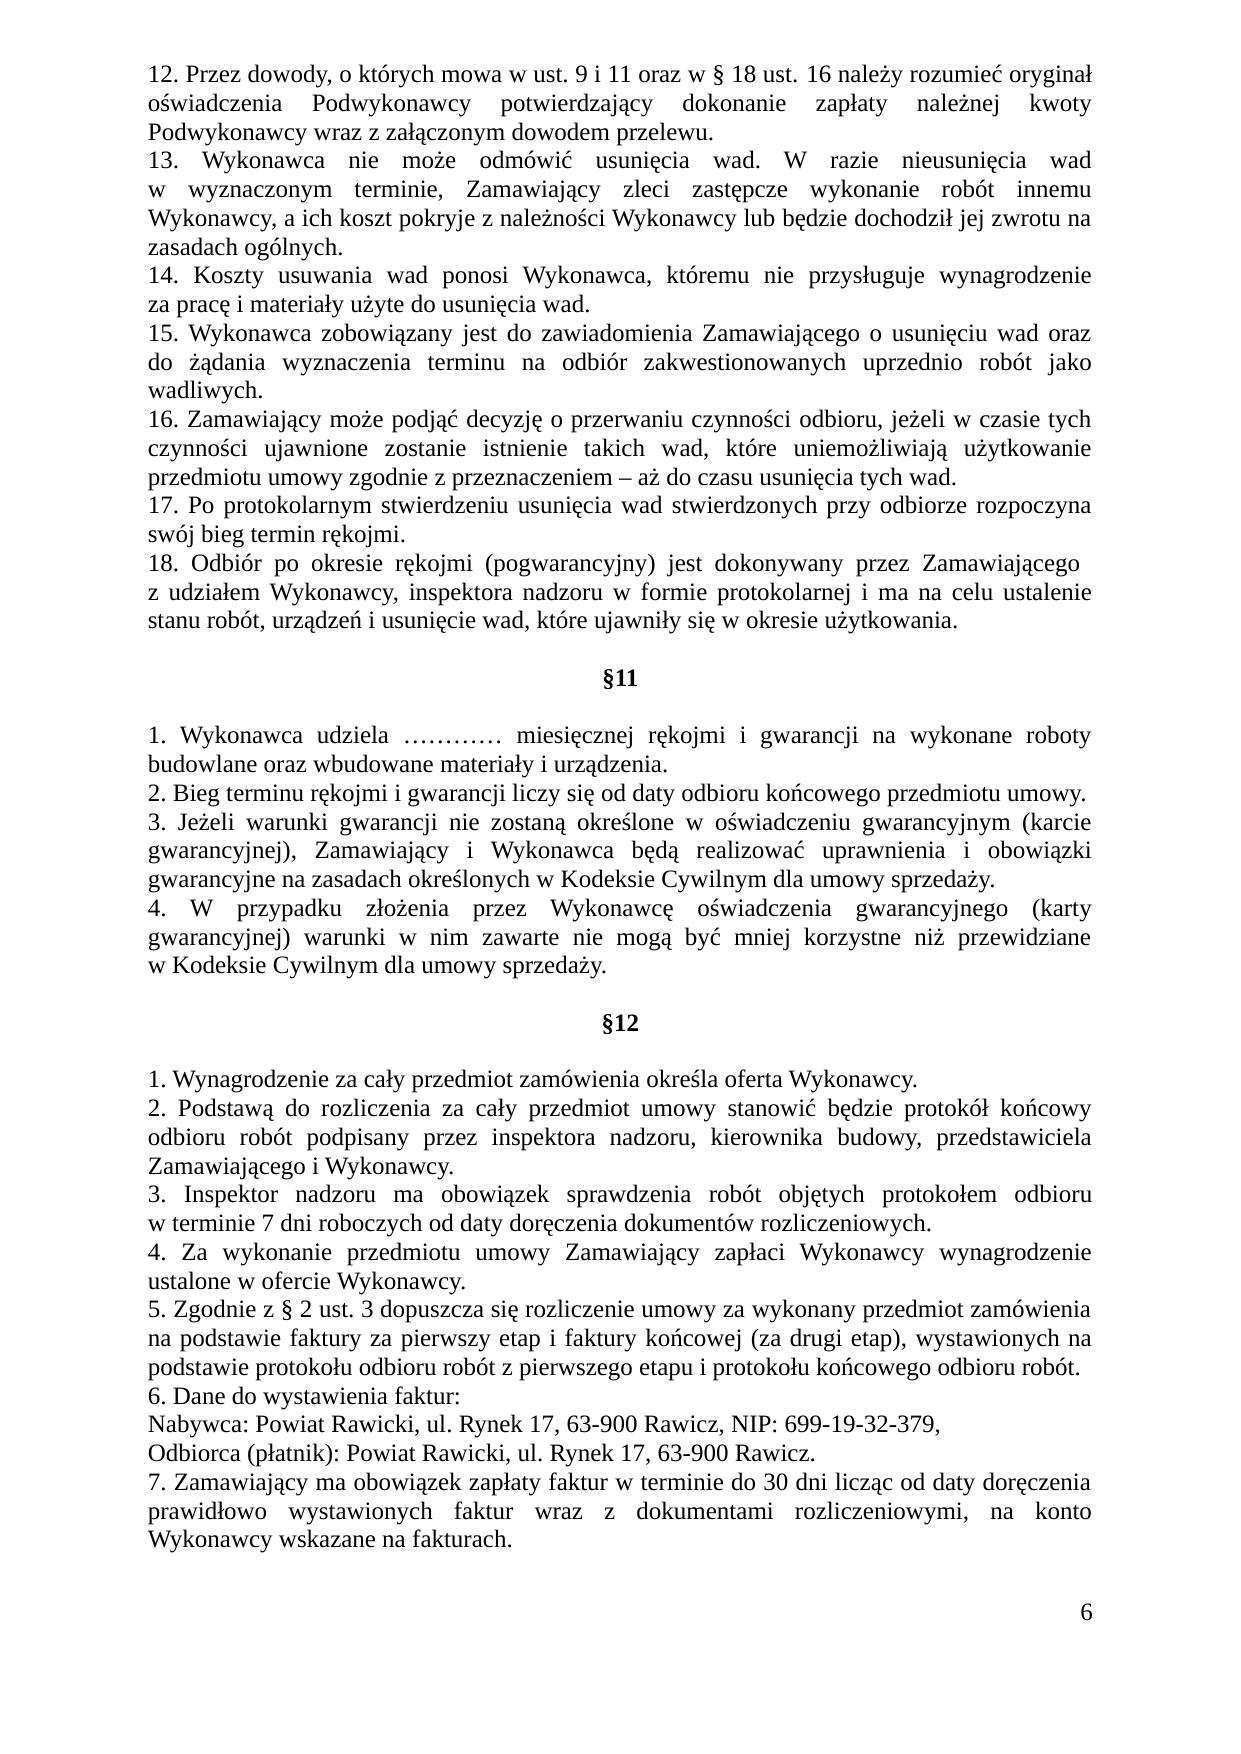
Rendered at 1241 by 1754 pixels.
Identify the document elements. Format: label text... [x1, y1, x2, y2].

text 14. Koszty usuwania wad ponosi Wykonawca, któremu nie przysługuje wynagrodzenie za pracę i materiały użyte do usunięcia wad. [148, 260, 1093, 318]
text 13. Wykonawca nie może odmówić usunięcia wad. W razie nieusunięcia wad w wyznaczonym terminie, Zamawiający zleci zastępcze wykonanie robót innemu Wykonawcy, a ich koszt pokryje z należności Wykonawcy lub będzie dochodził jej zwrotu na zasadach ogólnych. [148, 145, 1093, 260]
text 17. Po protokolarnym stwierdzeniu usunięcia wad stwierdzonych przy odbiorze rozpoczyna swój bieg termin rękojmi. [148, 490, 1093, 548]
text Nabywca: Powiat Rawicki, ul. Rynek 17, 63-900 Rawicz, NIP: 699-19-32-379, [148, 1409, 1093, 1438]
text 15. Wykonawca zobowiązany jest do zawiadomienia Zamawiającego o usunięciu wad oraz do żądania wyznaczenia terminu na odbiór zakwestionowanych uprzednio robót jako wadliwych. [148, 318, 1093, 404]
text 16. Zamawiający może podjąć decyzję o przerwaniu czynności odbioru, jeżeli w czasie tych czynności ujawnione zostanie istnienie takich wad, które uniemożliwiają użytkowanie przedmiotu umowy zgodnie z przeznaczeniem – aż do czasu usunięcia tych wad. [148, 404, 1093, 490]
text 6. Dane do wystawienia faktur: [148, 1381, 1093, 1409]
text 4. Za wykonanie przedmiotu umowy Zamawiający zapłaci Wykonawcy wynagrodzenie ustalone w ofercie Wykonawcy. [148, 1237, 1093, 1294]
text §12 [148, 1008, 1093, 1037]
text 7. Zamawiający ma obowiązek zapłaty faktur w terminie do 30 dni licząc od daty doręczenia prawidłowo wystawionych faktur wraz z dokumentami rozliczeniowymi, na konto Wykonawcy wskazane na fakturach. [148, 1467, 1093, 1553]
text 5. Zgodnie z § 2 ust. 3 dopuszcza się rozliczenie umowy za wykonany przedmiot zamówienia na podstawie faktury za pierwszy etap i faktury końcowej (za drugi etap), wystawionych na podstawie protokołu odbioru robót z pierwszego etapu i protokołu końcowego odbioru robót. [148, 1294, 1093, 1381]
text Odbiorca (płatnik): Powiat Rawicki, ul. Rynek 17, 63-900 Rawicz. [148, 1438, 1093, 1467]
text 2. Bieg terminu rękojmi i gwarancji liczy się od daty odbioru końcowego przedmiotu umowy. [148, 778, 1093, 807]
text 1. Wynagrodzenie za cały przedmiot zamówienia określa oferta Wykonawcy. [148, 1064, 1093, 1093]
text 1. Wykonawca udziela ………… miesięcznej rękojmi i gwarancji na wykonane roboty budowlane oraz wbudowane materiały i urządzenia. [148, 720, 1093, 778]
text §11 [148, 663, 1093, 692]
text 4. W przypadku złożenia przez Wykonawcę oświadczenia gwarancyjnego (karty gwarancyjnej) warunki w nim zawarte nie mogą być mniej korzystne niż przewidziane w Kodeksie Cywilnym dla umowy sprzedaży. [148, 893, 1093, 979]
text 3. Jeżeli warunki gwarancji nie zostaną określone w oświadczeniu gwarancyjnym (karcie gwarancyjnej), Zamawiający i Wykonawca będą realizować uprawnienia i obowiązki gwarancyjne na zasadach określonych w Kodeksie Cywilnym dla umowy sprzedaży. [148, 807, 1093, 893]
text 12. Przez dowody, o których mowa w ust. 9 i 11 oraz w § 18 ust. 16 należy rozumieć oryginał oświadczenia Podwykonawcy potwierdzający dokonanie zapłaty należnej kwoty Podwykonawcy wraz z załączonym dowodem przelewu. [148, 59, 1093, 145]
text 18. Odbiór po okresie rękojmi (pogwarancyjny) jest dokonywany przez Zamawiającego z udziałem Wykonawcy, inspektora nadzoru w formie protokolarnej i ma na celu ustalenie stanu robót, urządzeń i usunięcie wad, które ujawniły się w okresie użytkowania. [148, 548, 1093, 634]
text 2. Podstawą do rozliczenia za cały przedmiot umowy stanowić będzie protokół końcowy odbioru robót podpisany przez inspektora nadzoru, kierownika budowy, przedstawiciela Zamawiającego i Wykonawcy. [148, 1093, 1093, 1179]
text 3. Inspektor nadzoru ma obowiązek sprawdzenia robót objętych protokołem odbioru w terminie 7 dni roboczych od daty doręczenia dokumentów rozliczeniowych. [148, 1179, 1093, 1237]
